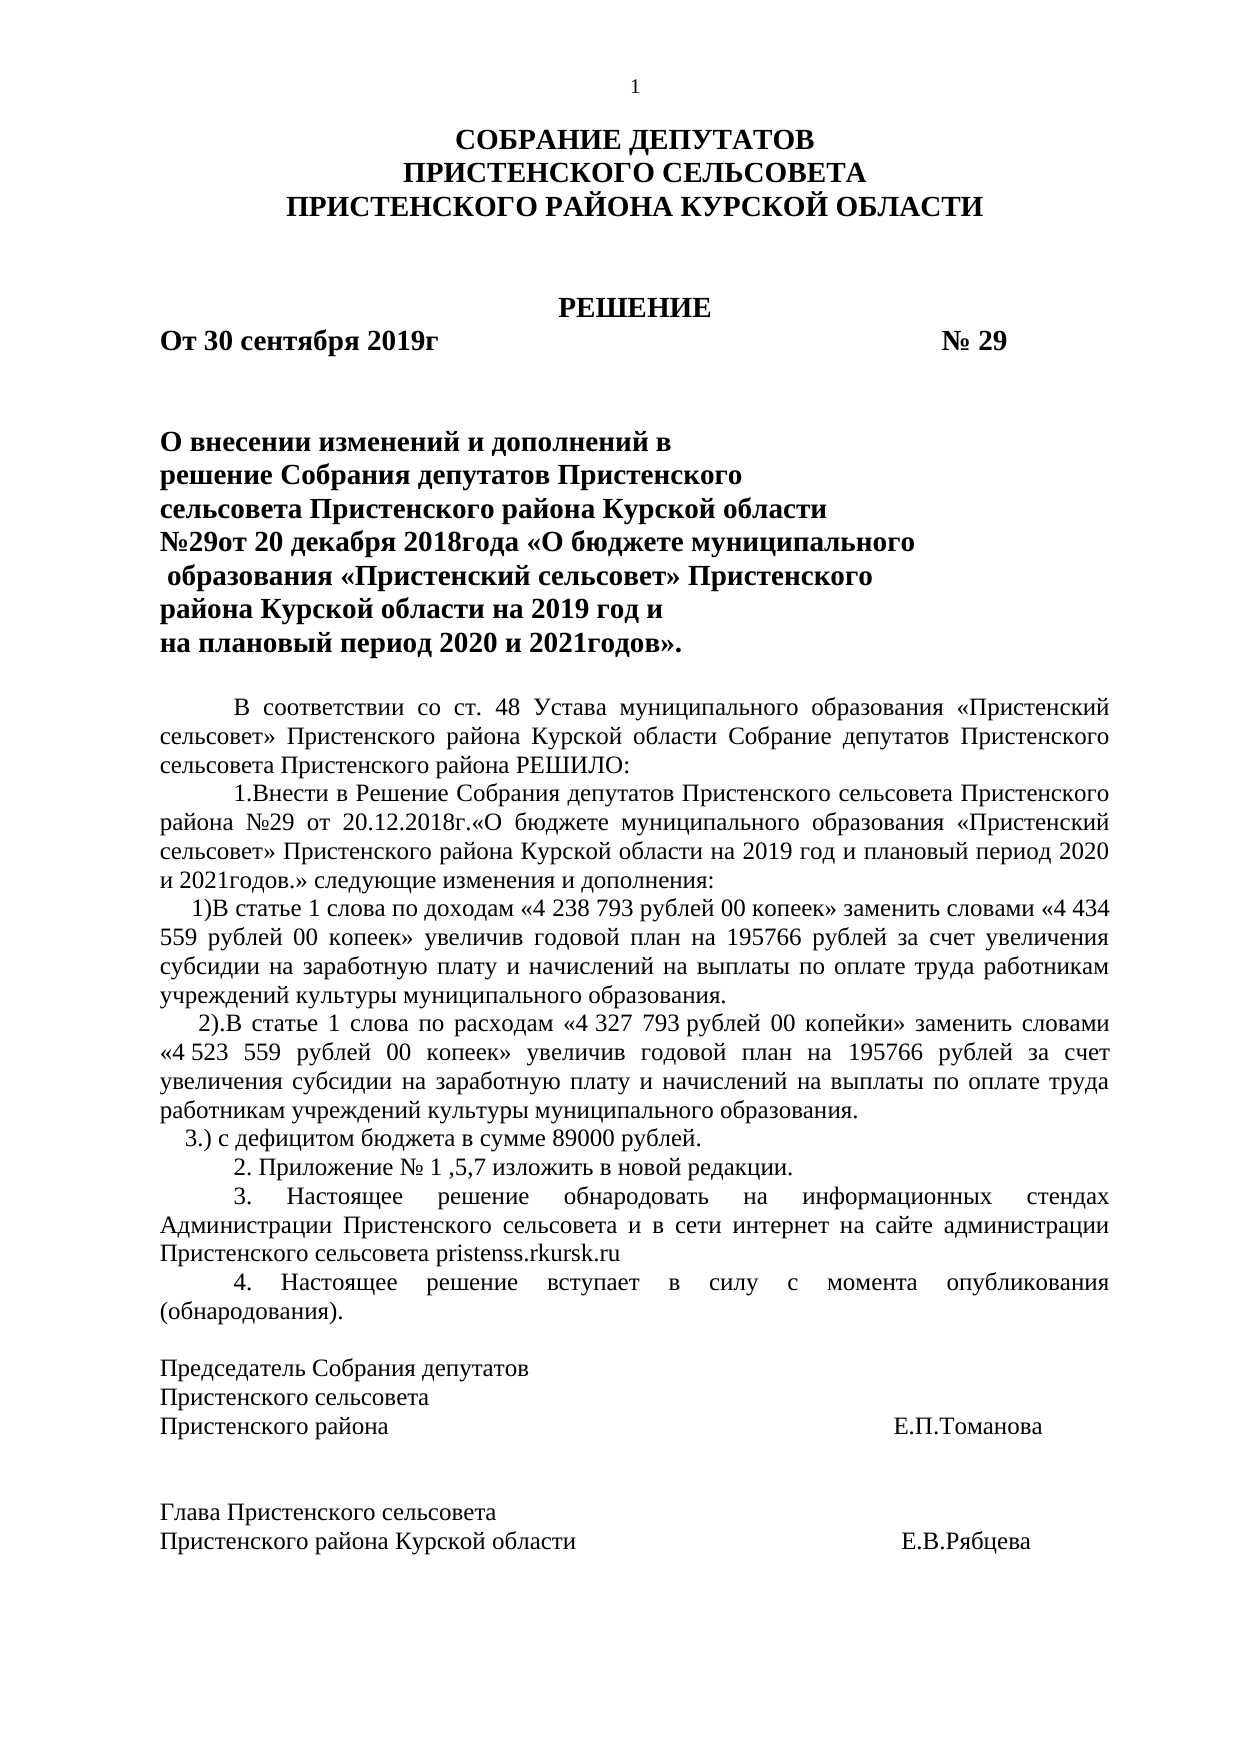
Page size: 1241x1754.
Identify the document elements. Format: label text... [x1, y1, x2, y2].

text решение Собрания депутатов Пристенского [159, 457, 1110, 491]
text 2).В статье 1 слова по расходам «4 327 793 рублей 00 копейки» заменить словами «4 523 559 рублей 00 копеек» увеличив годовой план на 195766 рублей за счет увеличения субсидии на заработную плату и начислений на выплаты по оплате труда работникам учреждений культуры муниципального образования. [159, 1008, 1110, 1123]
text ПРИСТЕНСКОГО РАЙОНА КУРСКОЙ ОБЛАСТИ [159, 189, 1110, 223]
text Пристенского района Е.П.Томанова [159, 1411, 1110, 1440]
text района Курской области на 2019 год и [159, 592, 1110, 625]
text ПРИСТЕНСКОГО СЕЛЬСОВЕТА [159, 156, 1110, 189]
text №29от 20 декабря 2018года «О бюджете муниципального [159, 524, 1110, 558]
text 2. Приложение № 1 ,5,7 изложить в новой редакции. [159, 1152, 1110, 1181]
text Пристенского района Курской области Е.В.Рябцева [159, 1526, 1110, 1555]
text на плановый период 2020 и 2021годов». [159, 625, 1110, 659]
text образования «Пристенский сельсовет» Пристенского [159, 558, 1110, 592]
text От 30 сентября 2019г № 29 [159, 323, 1110, 357]
text О внесении изменений и дополнений в [159, 424, 1110, 457]
text Председатель Собрания депутатов [159, 1353, 1110, 1382]
text СОБРАНИЕ ДЕПУТАТОВ [159, 122, 1110, 156]
text 3.) с дефицитом бюджета в сумме 89000 рублей. [159, 1123, 1110, 1152]
text 1.Внести в Решение Собрания депутатов Пристенского сельсовета Пристенского района №29 от 20.12.2018г.«О бюджете муниципального образования «Пристенский сельсовет» Пристенского района Курской области на 2019 год и плановый период 2020 и 2021годов.» следующие изменения и дополнения: [159, 778, 1110, 893]
text 4. Настоящее решение вступает в силу с момента опубликования (обнародования). [159, 1267, 1110, 1325]
text В соответствии со ст. 48 Устава муниципального образования «Пристенский сельсовет» Пристенского района Курской области Собрание депутатов Пристенского сельсовета Пристенского района РЕШИЛО: [159, 692, 1110, 778]
text сельсовета Пристенского района Курской области [159, 491, 1110, 524]
text 1)В статье 1 слова по доходам «4 238 793 рублей 00 копеек» заменить словами «4 434 559 рублей 00 копеек» увеличив годовой план на 195766 рублей за счет увеличения субсидии на заработную плату и начислений на выплаты по оплате труда работникам учреждений культуры муниципального образования. [159, 893, 1110, 1008]
text Пристенского сельсовета [159, 1382, 1110, 1411]
text РЕШЕНИЕ [159, 290, 1110, 323]
text 3. Настоящее решение обнародовать на информационных стендах Администрации Пристенского сельсовета и в сети интернет на сайте администрации Пристенского сельсовета pristenss.rkursk.ru [159, 1181, 1110, 1267]
text Глава Пристенского сельсовета [159, 1497, 1110, 1526]
